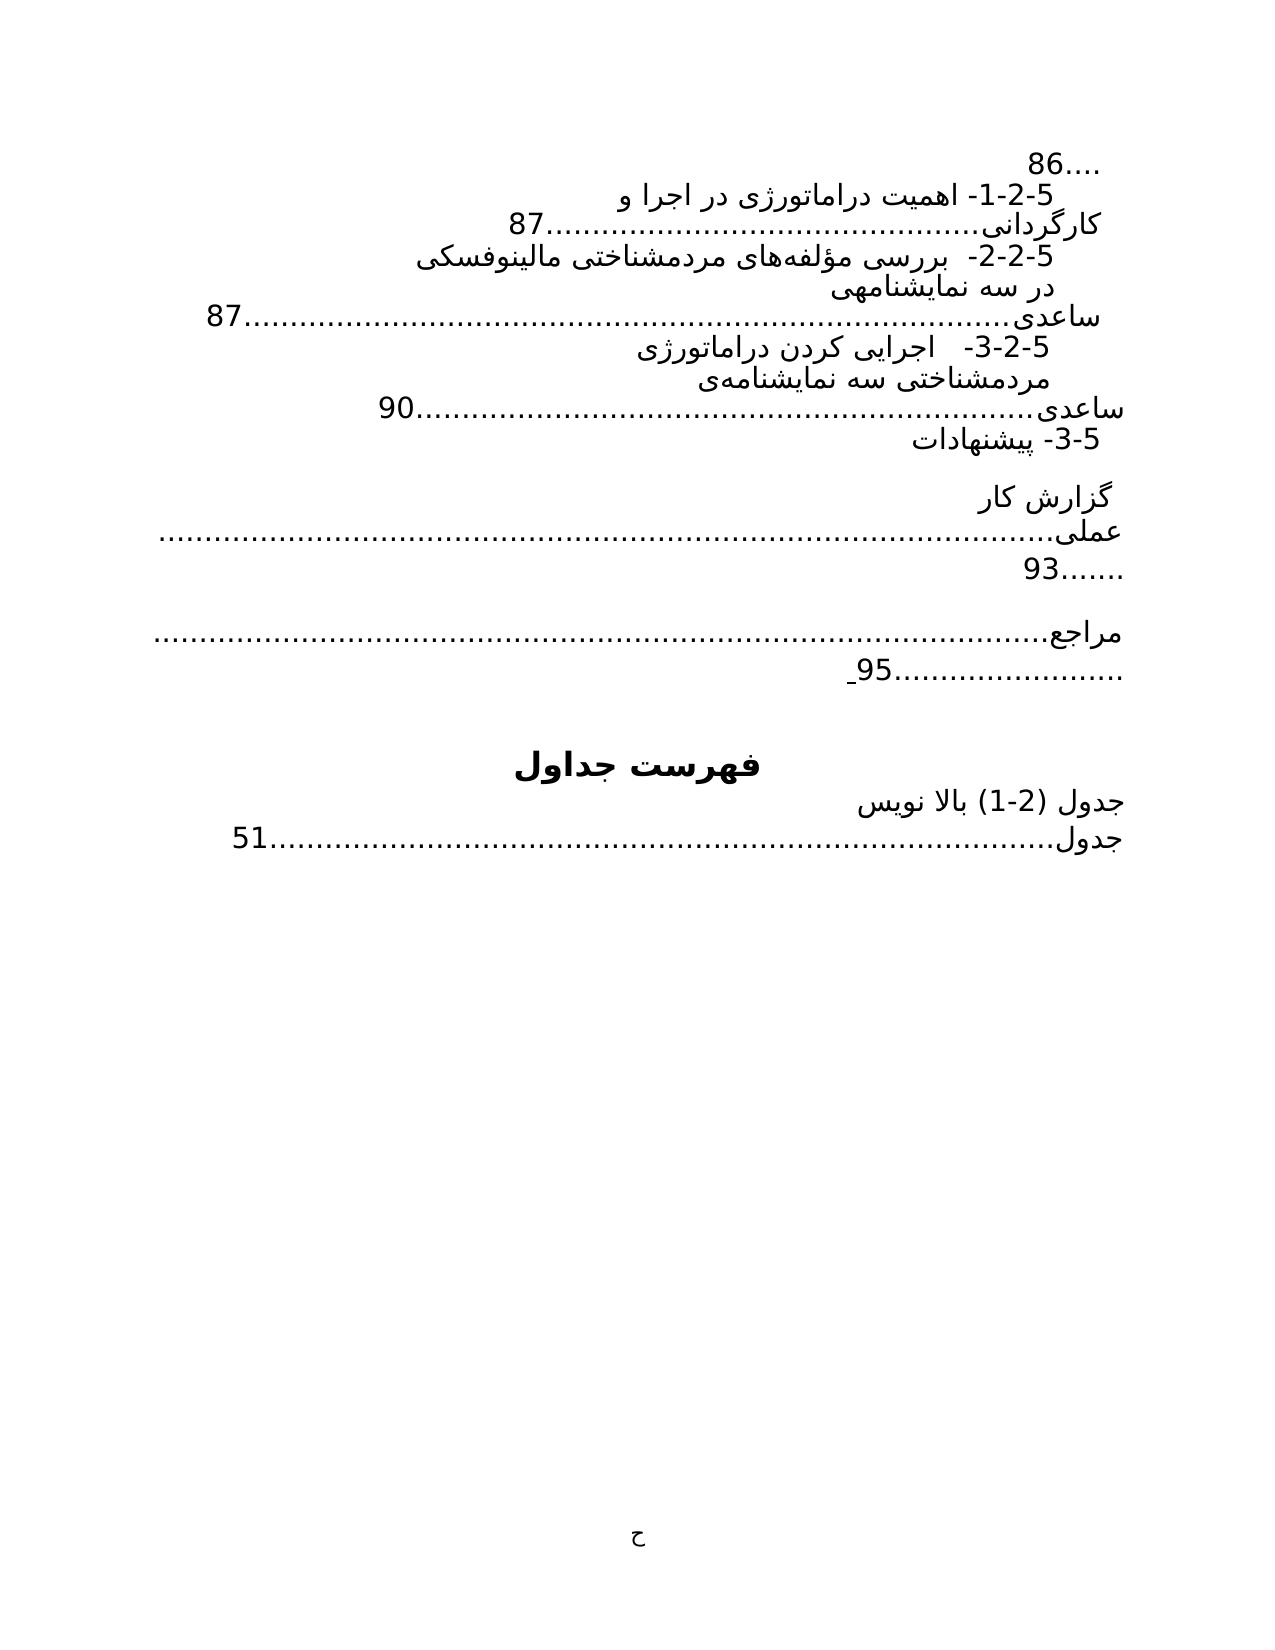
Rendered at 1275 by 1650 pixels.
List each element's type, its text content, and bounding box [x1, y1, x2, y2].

text در سه نمایشنامهی ساعدی...................................................................................87 [150, 272, 1101, 333]
text گزارش کار عملی........................................................................................................93 [150, 481, 1125, 587]
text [150, 150, 1101, 181]
text 2-2-5- بررسی مؤلفه‌های مردمشناختی مالینوفسکی [150, 242, 1101, 272]
text جدول (2-1) بالا نویس جدول.....................................................................................51 [150, 785, 1125, 855]
text 1-2-5- اهمیت دراماتورژی در اجرا و کارگردانی...............................................87 [150, 181, 1101, 242]
text 3-5- پیشنهادات................................................................................................92 [150, 425, 1101, 456]
text مراجع..........................................................................................................................95 [150, 587, 1125, 688]
text مردمشناختی سه نمایشنامه‌ی ساعدی...................................................................90 [150, 364, 1125, 425]
text 3-2-5- اجرایی کردن دراماتورژی [150, 333, 1125, 364]
text فهرست جداول [150, 746, 1125, 785]
